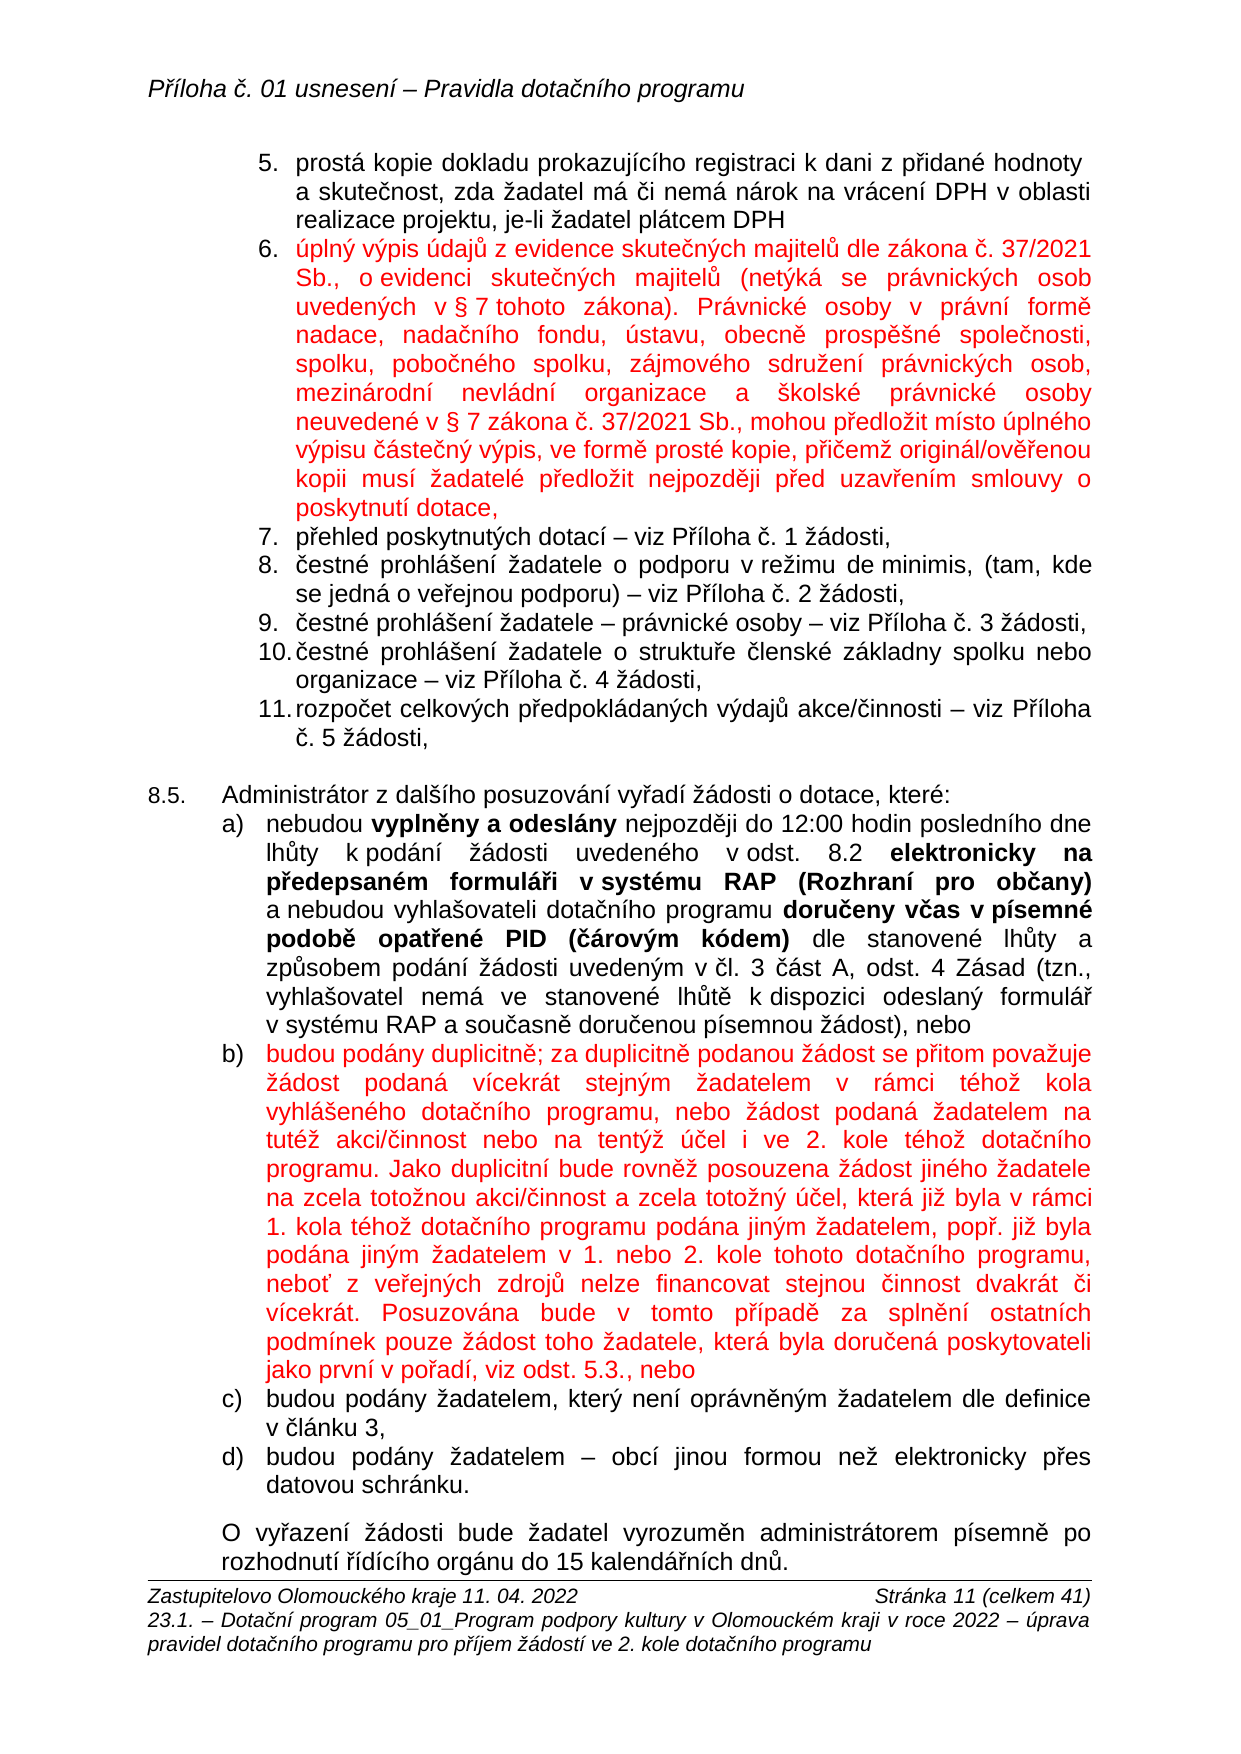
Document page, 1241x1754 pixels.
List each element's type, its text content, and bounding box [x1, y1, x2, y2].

list rozpočet celkových předpokládaných výdajů akce/činnosti – viz Příloha č. 5 žádosti, [258, 694, 1092, 751]
list přehled poskytnutých dotací – viz Příloha č. 1 žádosti, [258, 521, 1092, 550]
list čestné prohlášení žadatele o struktuře členské základny spolku nebo organizace – viz Příloha č. 4 žádosti, [258, 636, 1092, 694]
list čestné prohlášení žadatele o podporu v režimu de minimis, (tam, kde se jedná o veřejnou podporu) – viz Příloha č. 2 žádosti, [258, 550, 1092, 608]
list nebudou vyplněny a odeslány nejpozději do 12:00 hodin posledního dne lhůty k podání žádosti uvedeného v odst. 8.2 elektronicky na předepsaném formuláři v systému RAP (Rozhraní pro občany) a nebudou vyhlašovateli dotačního programu doručeny včas v písemné podobě opatřené PID (čárovým kódem) dle stanovené lhůty a způsobem podání žádosti uvedeným v čl. 3 část A, odst. 4 Zásad (tzn., vyhlašovatel nemá ve stanovené lhůtě k dispozici odeslaný formulář v systému RAP a současně doručenou písemnou žádost), nebo [222, 809, 1092, 1039]
list Administrátor z dalšího posuzování vyřadí žádosti o dotace, které: [148, 780, 1092, 809]
list budou podány žadatelem, který není oprávněným žadatelem dle definice v článku 3, [222, 1384, 1092, 1441]
list čestné prohlášení žadatele – právnické osoby – viz Příloha č. 3 žádosti, [258, 608, 1092, 636]
list budou podány žadatelem – obcí jinou formou než elektronicky přes datovou schránku. [222, 1441, 1092, 1499]
list budou podány duplicitně; za duplicitně podanou žádost se přitom považuje žádost podaná vícekrát stejným žadatelem v rámci téhož kola vyhlášeného dotačního programu, nebo žádost podaná žadatelem na tutéž akci/činnost nebo na tentýž účel i ve 2. kole téhož dotačního programu. Jako duplicitní bude rovněž posouzena žádost jiného žadatele na zcela totožnou akci/činnost a zcela totožný účel, která již byla v rámci 1. kola téhož dotačního programu podána jiným žadatelem, popř. již byla podána jiným žadatelem v 1. nebo 2. kole tohoto dotačního programu, neboť z veřejných zdrojů nelze financovat stejnou činnost dvakrát či vícekrát. Posuzována bude v tomto případě za splnění ostatních podmínek pouze žádost toho žadatele, která byla doručená poskytovateli jako první v pořadí, viz odst. 5.3., nebo [222, 1039, 1092, 1384]
list úplný výpis údajů z evidence skutečných majitelů dle zákona č. 37/2021 Sb., o evidenci skutečných majitelů (netýká se právnických osob uvedených v § 7 tohoto zákona). Právnické osoby v právní formě nadace, nadačního fondu, ústavu, obecně prospěšné společnosti, spolku, pobočného spolku, zájmového sdružení právnických osob, mezinárodní nevládní organizace a školské právnické osoby neuvedené v § 7 zákona č. 37/2021 Sb., mohou předložit místo úplného výpisu částečný výpis, ve formě prosté kopie, přičemž originál/ověřenou kopii musí žadatelé předložit nejpozději před uzavřením smlouvy o poskytnutí dotace, [258, 234, 1092, 521]
text O vyřazení žádosti bude žadatel vyrozuměn administrátorem písemně po rozhodnutí řídícího orgánu do 15 kalendářních dnů. [221, 1518, 1092, 1576]
list prostá kopie dokladu prokazujícího registraci k dani z přidané hodnoty a skutečnost, zda žadatel má či nemá nárok na vrácení DPH v oblasti realizace projektu, je-li žadatel plátcem DPH [258, 148, 1092, 234]
